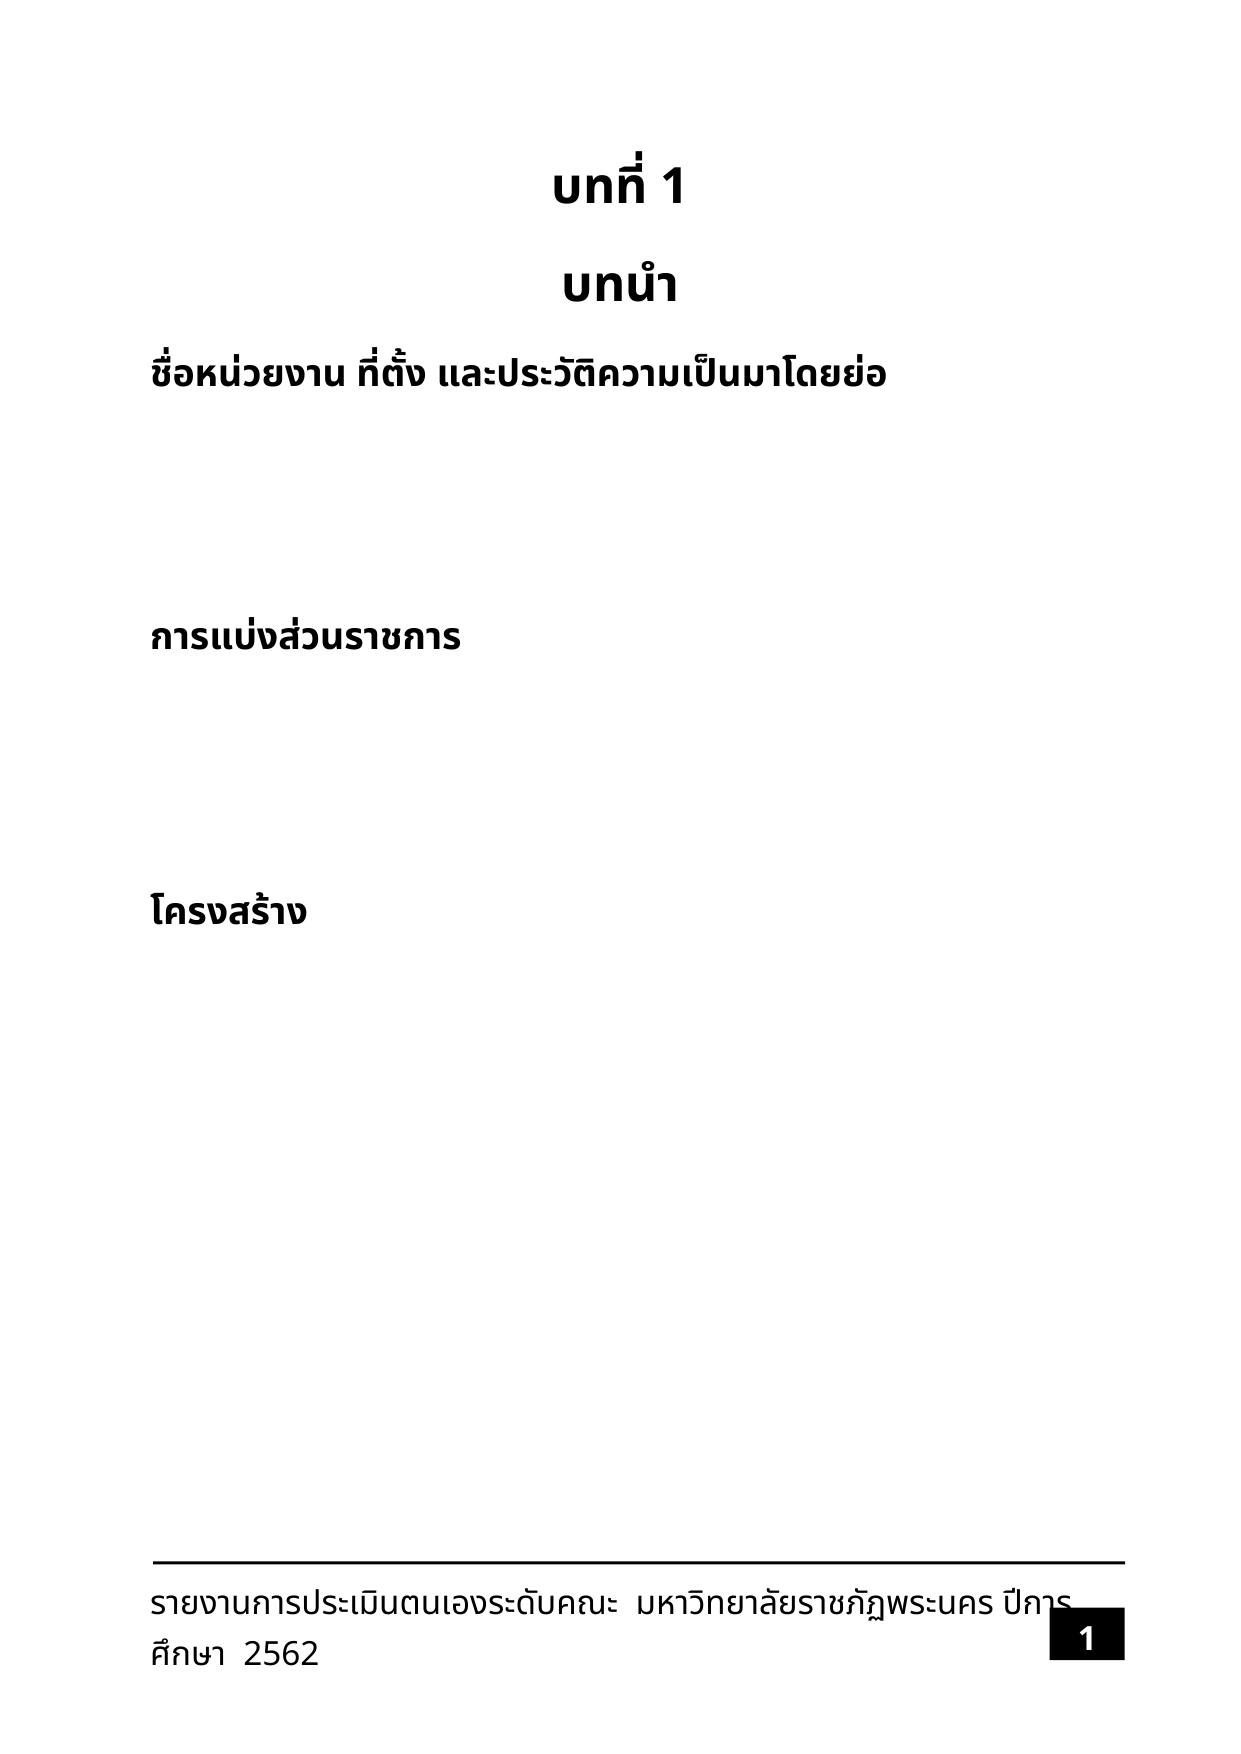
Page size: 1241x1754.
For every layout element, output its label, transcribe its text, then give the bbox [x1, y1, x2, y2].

text โครงสร้าง [150, 884, 1090, 941]
subtitle บทที่ 1 [150, 150, 1090, 226]
subtitle การแบ่งส่วนราชการ [150, 610, 1090, 667]
subtitle บทนำ [150, 249, 1090, 324]
subtitle ชื่อหน่วยงาน ที่ตั้ง และประวัติความเป็นมาโดยย่อ [150, 347, 1090, 403]
